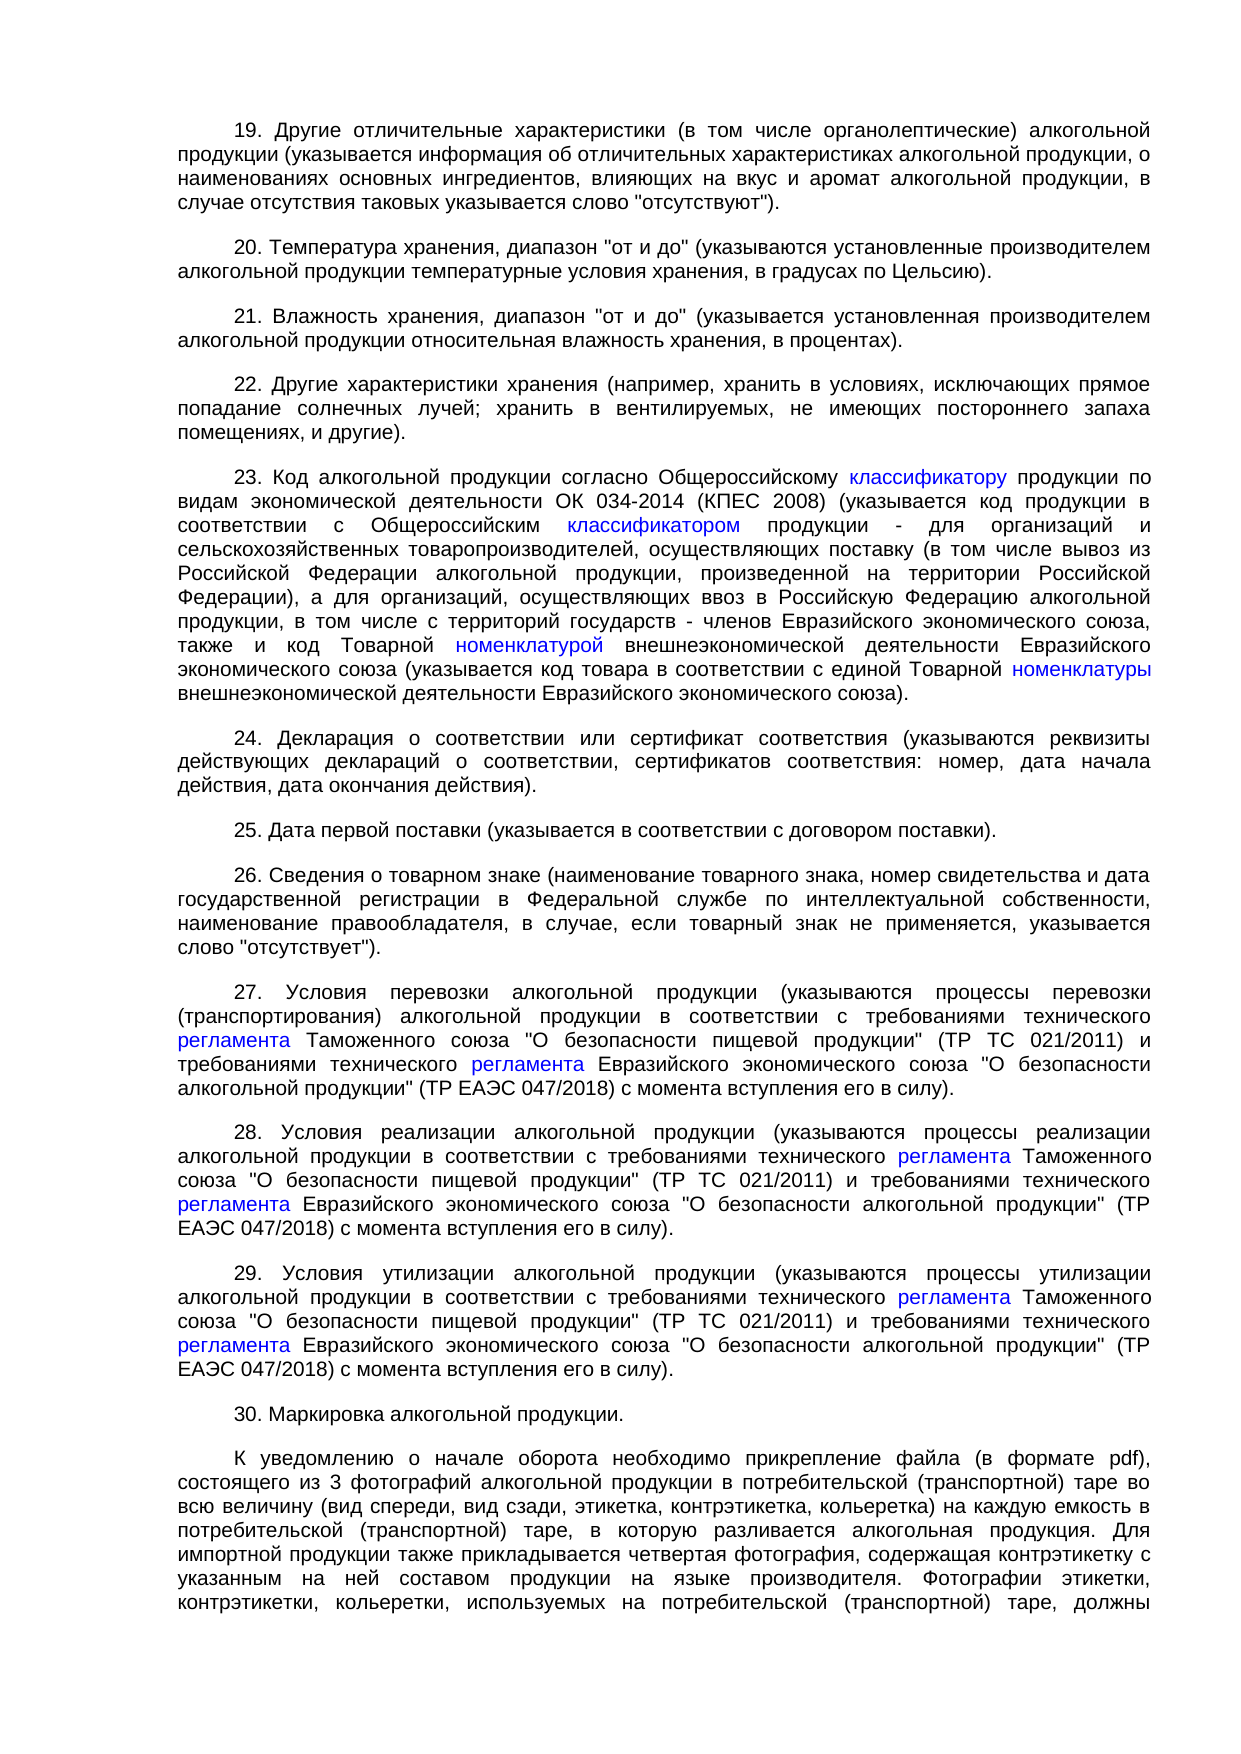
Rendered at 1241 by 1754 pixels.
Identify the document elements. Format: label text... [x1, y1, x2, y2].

text 20. Температура хранения, диапазон "от и до" (указываются установленные производителем алкогольной продукции температурные условия хранения, в градусах по Цельсию). [177, 235, 1152, 283]
text 23. Код алкогольной продукции согласно Общероссийскому классификатору продукции по видам экономической деятельности ОК 034-2014 (КПЕС 2008) (указывается код продукции в соответствии с Общероссийским классификатором продукции - для организаций и сельскохозяйственных товаропроизводителей, осуществляющих поставку (в том числе вывоз из Российской Федерации алкогольной продукции, произведенной на территории Российской Федерации), а для организаций, осуществляющих ввоз в Российскую Федерацию алкогольной продукции, в том числе с территорий государств - членов Евразийского экономического союза, также и код Товарной номенклатурой внешнеэкономической деятельности Евразийского экономического союза (указывается код товара в соответствии с единой Товарной номенклатуры внешнеэкономической деятельности Евразийского экономического союза). [177, 465, 1152, 704]
text 27. Условия перевозки алкогольной продукции (указываются процессы перевозки (транспортирования) алкогольной продукции в соответствии с требованиями технического регламента Таможенного союза "О безопасности пищевой продукции" (ТР ТС 021/2011) и требованиями технического регламента Евразийского экономического союза "О безопасности алкогольной продукции" (ТР ЕАЭС 047/2018) с момента вступления его в силу). [177, 979, 1152, 1099]
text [177, 1446, 1152, 1614]
text 30. Маркировка алкогольной продукции. [177, 1401, 1152, 1425]
text 24. Декларация о соответствии или сертификат соответствия (указываются реквизиты действующих деклараций о соответствии, сертификатов соответствия: номер, дата начала действия, дата окончания действия). [177, 725, 1152, 797]
text 26. Сведения о товарном знаке (наименование товарного знака, номер свидетельства и дата государственной регистрации в Федеральной службе по интеллектуальной собственности, наименование правообладателя, в случае, если товарный знак не применяется, указывается слово "отсутствует"). [177, 863, 1152, 959]
text 19. Другие отличительные характеристики (в том числе органолептические) алкогольной продукции (указывается информация об отличительных характеристиках алкогольной продукции, о наименованиях основных ингредиентов, влияющих на вкус и аромат алкогольной продукции, в случае отсутствия таковых указывается слово "отсутствуют"). [177, 118, 1152, 214]
text 21. Влажность хранения, диапазон "от и до" (указывается установленная производителем алкогольной продукции относительная влажность хранения, в процентах). [177, 303, 1152, 351]
text 25. Дата первой поставки (указывается в соответствии с договором поставки). [177, 818, 1152, 842]
text 29. Условия утилизации алкогольной продукции (указываются процессы утилизации алкогольной продукции в соответствии с требованиями технического регламента Таможенного союза "О безопасности пищевой продукции" (ТР ТС 021/2011) и требованиями технического регламента Евразийского экономического союза "О безопасности алкогольной продукции" (ТР ЕАЭС 047/2018) с момента вступления его в силу). [177, 1261, 1152, 1381]
text 22. Другие характеристики хранения (например, хранить в условиях, исключающих прямое попадание солнечных лучей; хранить в вентилируемых, не имеющих постороннего запаха помещениях, и другие). [177, 372, 1152, 444]
text 28. Условия реализации алкогольной продукции (указываются процессы реализации алкогольной продукции в соответствии с требованиями технического регламента Таможенного союза "О безопасности пищевой продукции" (ТР ТС 021/2011) и требованиями технического регламента Евразийского экономического союза "О безопасности алкогольной продукции" (ТР ЕАЭС 047/2018) с момента вступления его в силу). [177, 1120, 1152, 1240]
